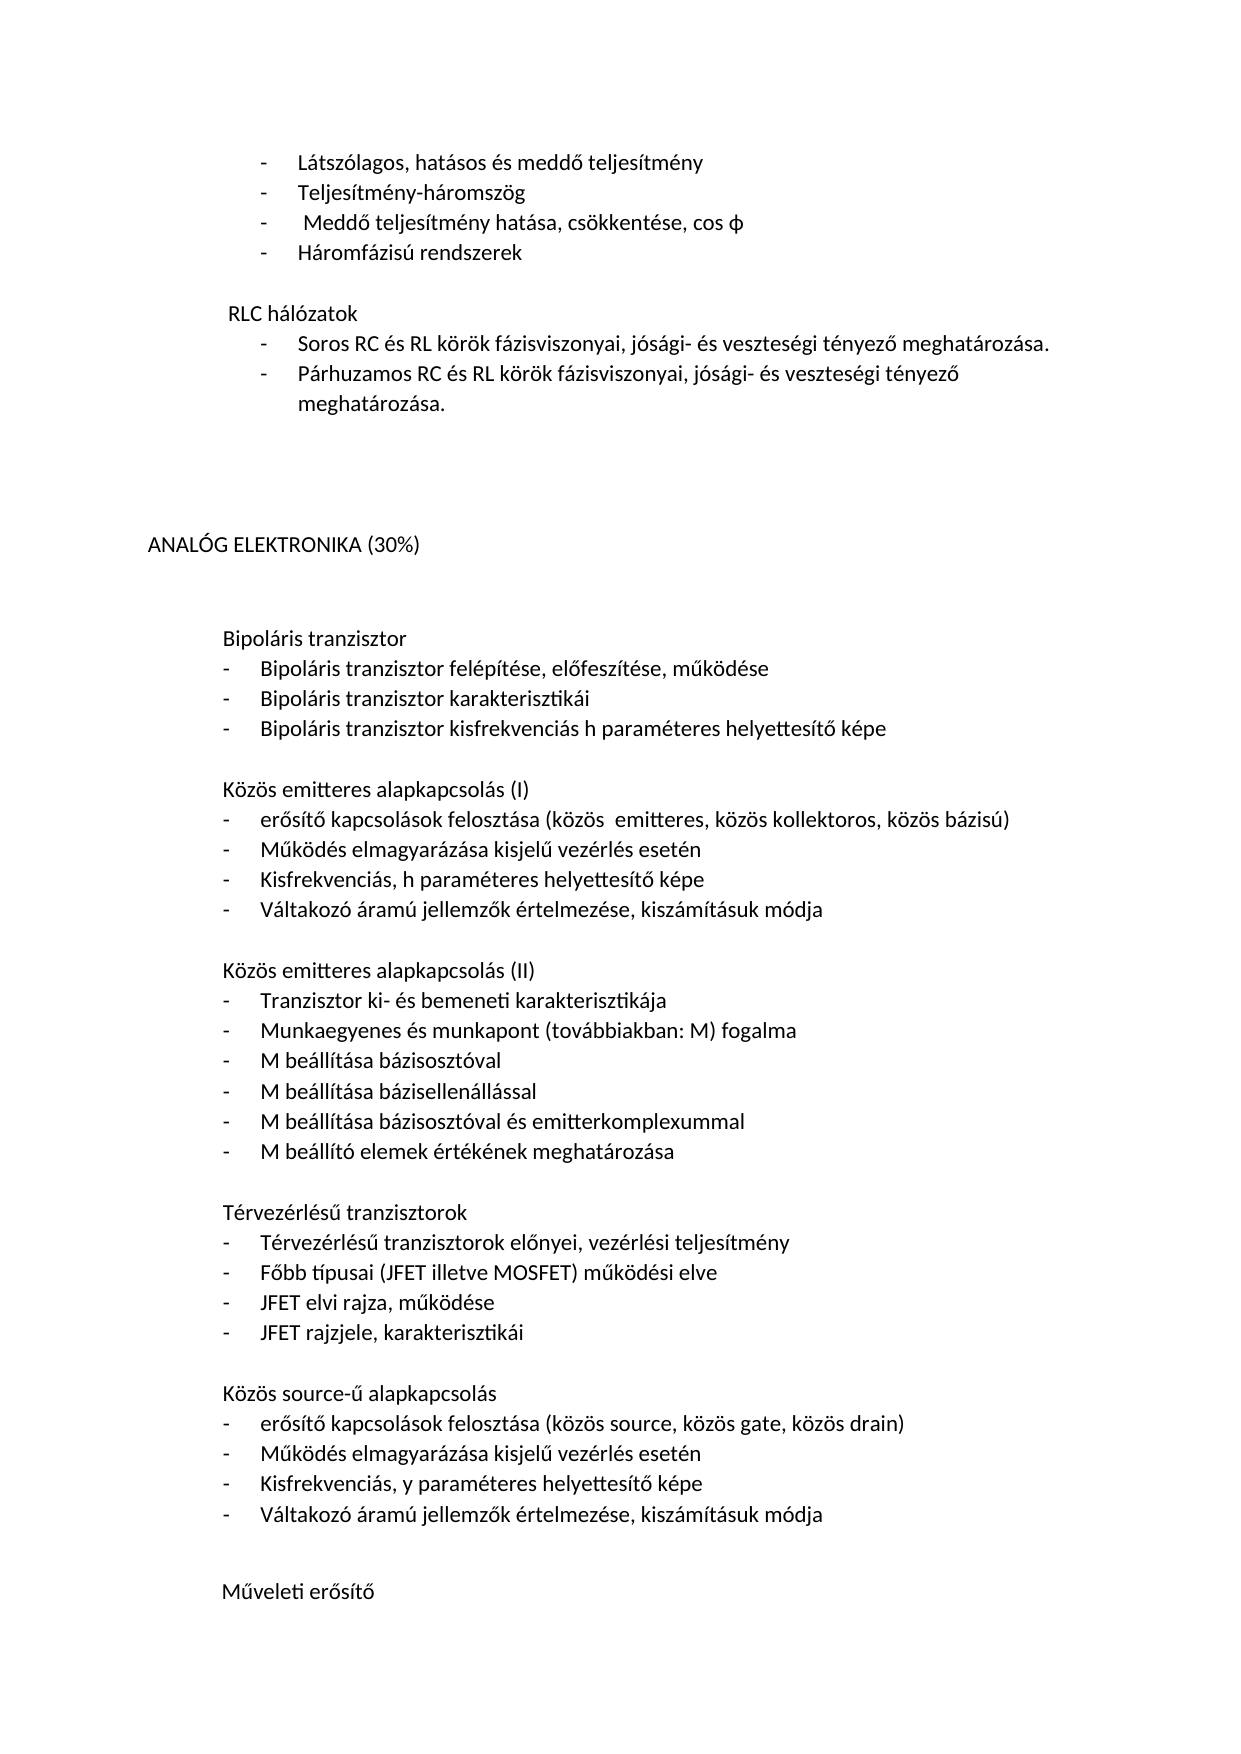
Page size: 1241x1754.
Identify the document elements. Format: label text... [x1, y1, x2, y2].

list JFET elvi rajza, működése [223, 1288, 1093, 1316]
list Háromfázisú rendszerek [260, 238, 1093, 266]
list Munkaegyenes és munkapont (továbbiakban: M) fogalma [223, 1016, 1093, 1044]
list Meddő teljesítmény hatása, csökkentése, cos ϕ [260, 208, 1093, 236]
text ANALÓG ELEKTRONIKA (30%) [148, 530, 1093, 558]
list Működés elmagyarázása kisjelű vezérlés esetén [223, 1439, 1093, 1467]
list M beállító elemek értékének meghatározása [223, 1137, 1093, 1165]
list Térvezérlésű tranzisztorok [223, 1198, 1093, 1226]
list erősítő kapcsolások felosztása (közös source, közös gate, közös drain) [223, 1409, 1093, 1437]
list Közös emitteres alapkapcsolás (I) [223, 775, 1093, 803]
list Bipoláris tranzisztor karakterisztikái [223, 684, 1093, 712]
list JFET rajzjele, karakterisztikái [223, 1318, 1093, 1346]
list Látszólagos, hatásos és meddő teljesítmény [260, 148, 1093, 176]
list Közös source-ű alapkapcsolás [223, 1379, 1093, 1407]
list Váltakozó áramú jellemzők értelmezése, kiszámításuk módja [223, 1500, 1093, 1528]
list Teljesítmény-háromszög [260, 178, 1093, 206]
list M beállítása bázisosztóval és emitterkomplexummal [223, 1107, 1093, 1135]
list Bipoláris tranzisztor felépítése, előfeszítése, működése [223, 654, 1093, 682]
list Kisfrekvenciás, y paraméteres helyettesítő képe [223, 1469, 1093, 1497]
list Főbb típusai (JFET illetve MOSFET) működési elve [223, 1258, 1093, 1286]
list Térvezérlésű tranzisztorok előnyei, vezérlési teljesítmény [223, 1228, 1093, 1256]
list M beállítása bázisellenállással [223, 1077, 1093, 1105]
list Működés elmagyarázása kisjelű vezérlés esetén [223, 835, 1093, 863]
list Párhuzamos RC és RL körök fázisviszonyai, jósági- és veszteségi tényező meghatározása. [260, 359, 1093, 417]
list M beállítása bázisosztóval [223, 1047, 1093, 1074]
list Közös emitteres alapkapcsolás (II) [223, 956, 1093, 984]
list Soros RC és RL körök fázisviszonyai, jósági- és veszteségi tényező meghatározása. [260, 329, 1093, 357]
text Műveleti erősítő [148, 1577, 1093, 1605]
list Bipoláris tranzisztor [223, 624, 1093, 652]
list Kisfrekvenciás, h paraméteres helyettesítő képe [223, 865, 1093, 893]
list erősítő kapcsolások felosztása (közös emitteres, közös kollektoros, közös bázisú) [223, 805, 1093, 833]
list Bipoláris tranzisztor kisfrekvenciás h paraméteres helyettesítő képe [223, 714, 1093, 742]
list Tranzisztor ki- és bemeneti karakterisztikája [223, 986, 1093, 1014]
list Váltakozó áramú jellemzők értelmezése, kiszámításuk módja [223, 896, 1093, 923]
list RLC hálózatok [223, 299, 1093, 327]
